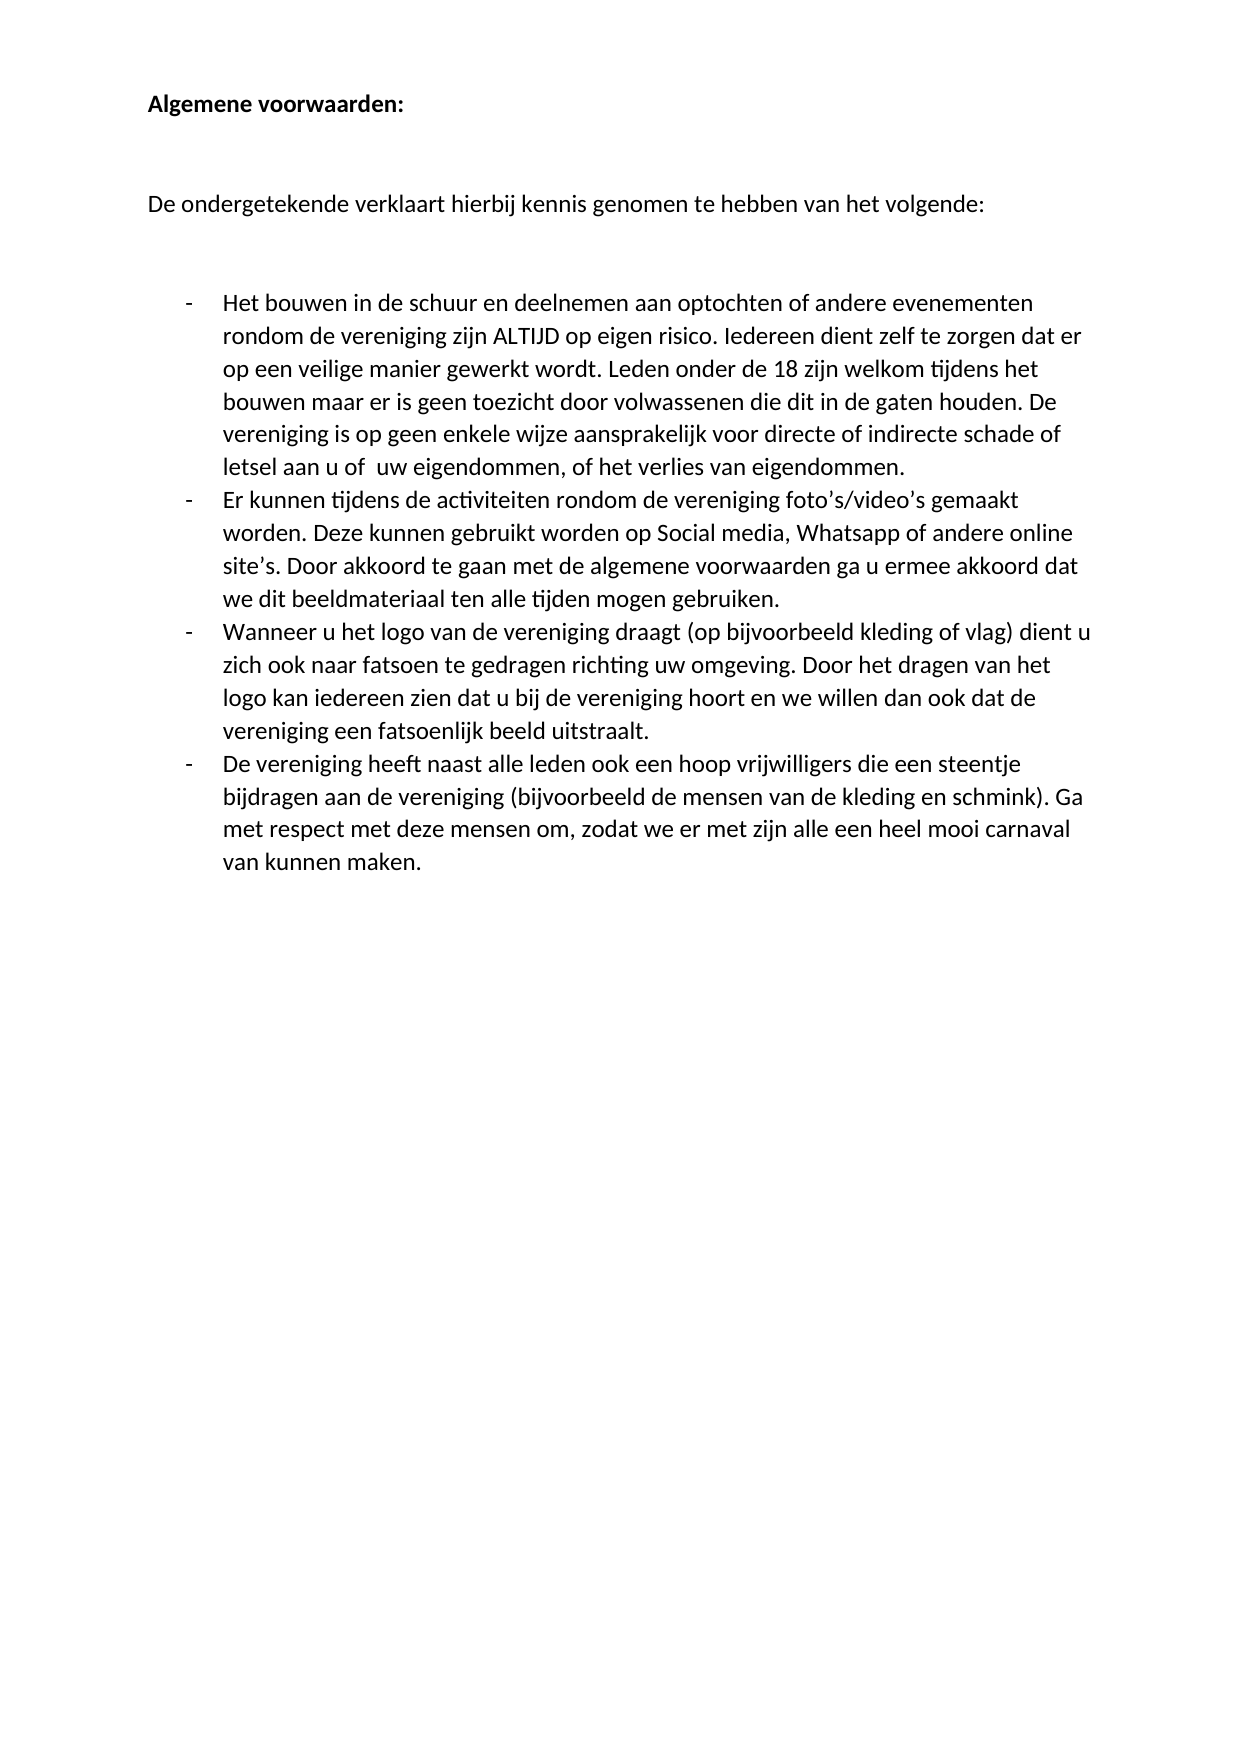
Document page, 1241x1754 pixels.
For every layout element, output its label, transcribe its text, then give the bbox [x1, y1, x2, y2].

list De vereniging heeft naast alle leden ook een hoop vrijwilligers die een steentje bijdragen aan de vereniging (bijvoorbeeld de mensen van de kleding en schmink). Ga met respect met deze mensen om, zodat we er met zijn alle een heel mooi carnaval van kunnen maken. [185, 748, 1093, 877]
text Algemene voorwaarden: [148, 89, 1093, 119]
list Er kunnen tijdens de activiteiten rondom de vereniging foto’s/video’s gemaakt worden. Deze kunnen gebruikt worden op Social media, Whatsapp of andere online site’s. Door akkoord te gaan met de algemene voorwaarden ga u ermee akkoord dat we dit beeldmateriaal ten alle tijden mogen gebruiken. [185, 484, 1093, 614]
list Het bouwen in de schuur en deelnemen aan optochten of andere evenementen rondom de vereniging zijn ALTIJD op eigen risico. Iedereen dient zelf te zorgen dat er op een veilige manier gewerkt wordt. Leden onder de 18 zijn welkom tijdens het bouwen maar er is geen toezicht door volwassenen die dit in de gaten houden. De vereniging is op geen enkele wijze aansprakelijk voor directe of indirecte schade of letsel aan u of uw eigendommen, of het verlies van eigendommen. [185, 287, 1093, 482]
list Wanneer u het logo van de vereniging draagt (op bijvoorbeeld kleding of vlag) dient u zich ook naar fatsoen te gedragen richting uw omgeving. Door het dragen van het logo kan iedereen zien dat u bij de vereniging hoort en we willen dan ook dat de vereniging een fatsoenlijk beeld uitstraalt. [185, 616, 1093, 745]
text De ondergetekende verklaart hierbij kennis genomen te hebben van het volgende: [148, 188, 1093, 218]
